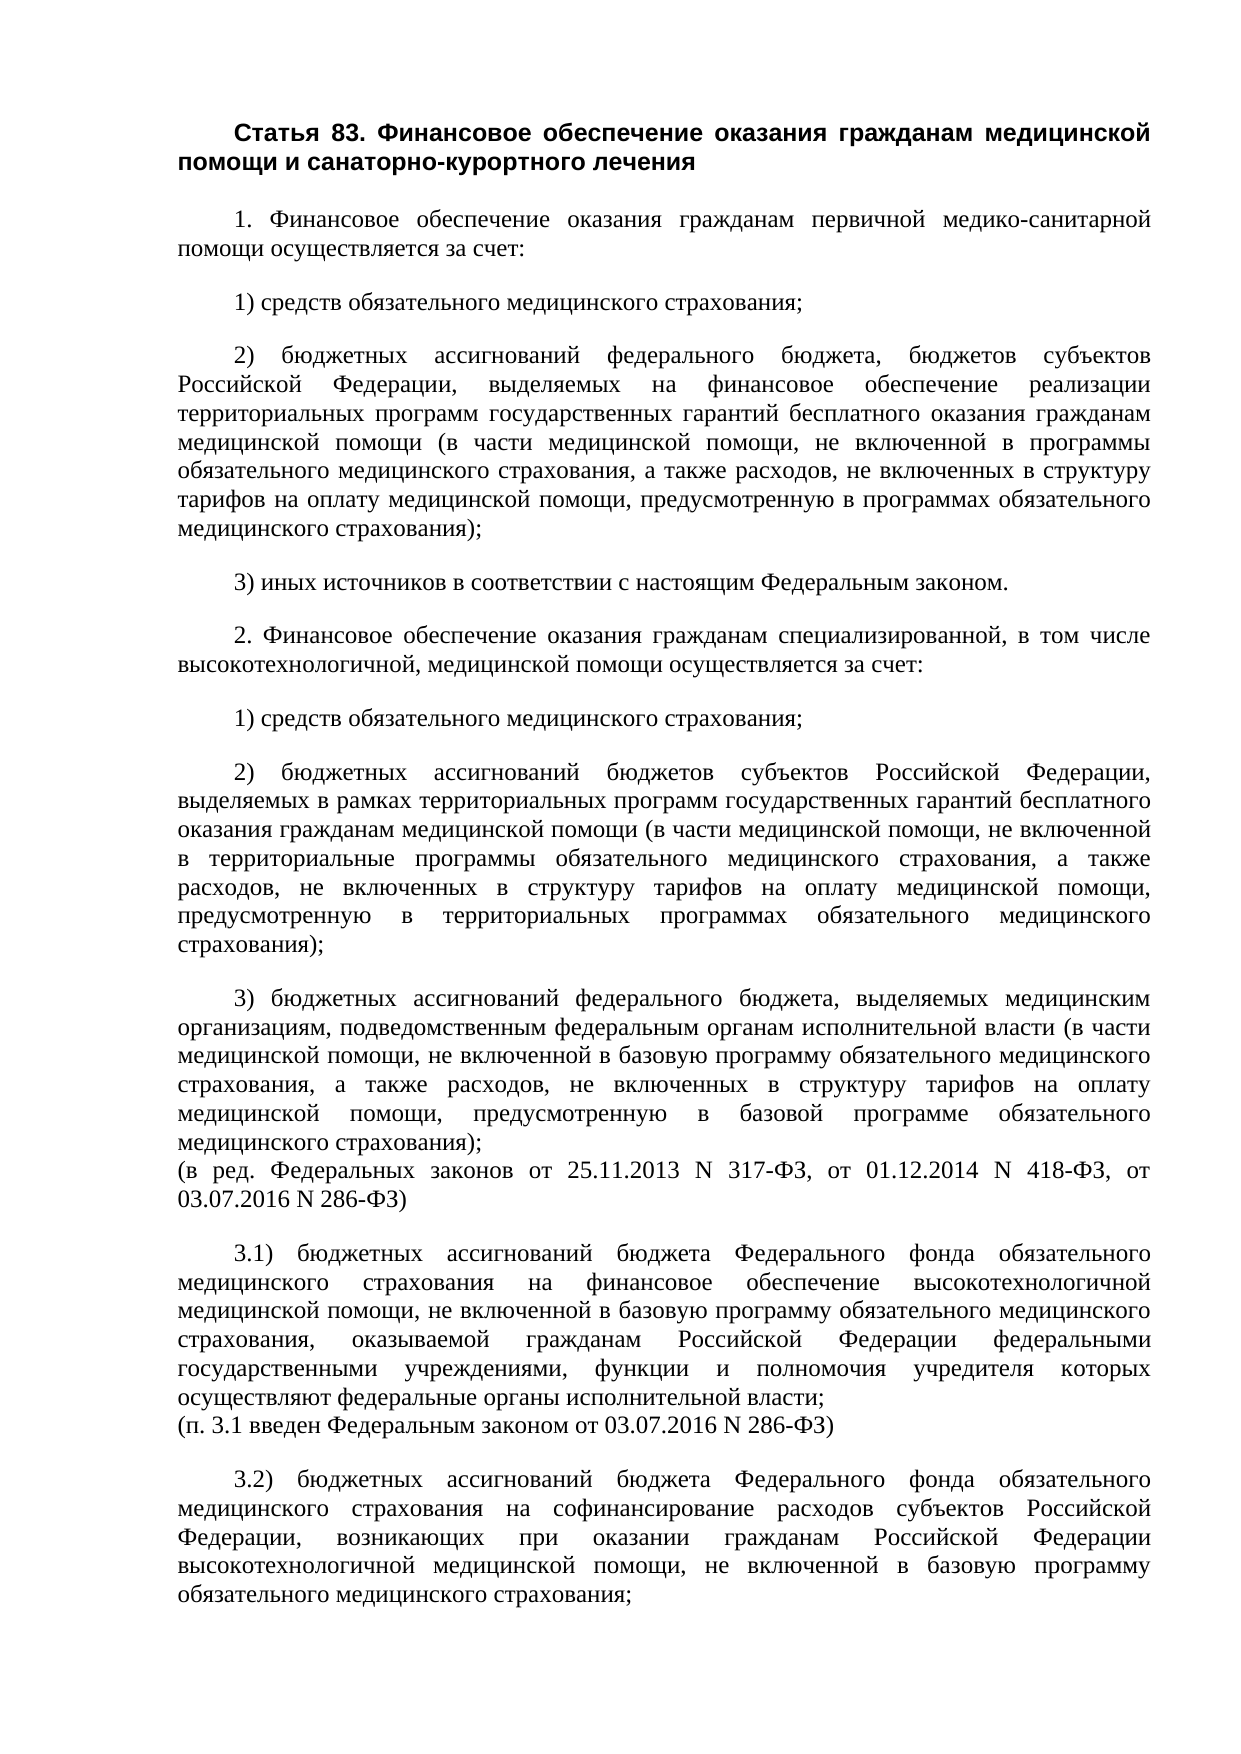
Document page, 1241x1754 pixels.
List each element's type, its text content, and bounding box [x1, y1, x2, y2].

text 2. Финансовое обеспечение оказания гражданам специализированной, в том числе высокотехнологичной, медицинской помощи осуществляется за счет: [177, 621, 1152, 678]
text 2) бюджетных ассигнований федерального бюджета, бюджетов субъектов Российской Федерации, выделяемых на финансовое обеспечение реализации территориальных программ государственных гарантий бесплатного оказания гражданам медицинской помощи (в части медицинской помощи, не включенной в программы обязательного медицинского страхования, а также расходов, не включенных в структуру тарифов на оплату медицинской помощи, предусмотренную в программах обязательного медицинского страхования); [177, 341, 1152, 542]
title Статья 83. Финансовое обеспечение оказания гражданам медицинской помощи и санаторно-курортного лечения [177, 118, 1152, 176]
text 3) бюджетных ассигнований федерального бюджета, выделяемых медицинским организациям, подведомственным федеральным органам исполнительной власти (в части медицинской помощи, не включенной в базовую программу обязательного медицинского страхования, а также расходов, не включенных в структуру тарифов на оплату медицинской помощи, предусмотренную в базовой программе обязательного медицинского страхования); [177, 983, 1152, 1156]
text 3) иных источников в соответствии с настоящим Федеральным законом. [177, 567, 1152, 596]
text 3.2) бюджетных ассигнований бюджета Федерального фонда обязательного медицинского страхования на софинансирование расходов субъектов Российской Федерации, возникающих при оказании гражданам Российской Федерации высокотехнологичной медицинской помощи, не включенной в базовую программу обязательного медицинского страхования; [177, 1464, 1152, 1608]
text (в ред. Федеральных законов от 25.11.2013 N 317-ФЗ, от 01.12.2014 N 418-ФЗ, от 03.07.2016 N 286-ФЗ) [177, 1156, 1152, 1213]
text 3.1) бюджетных ассигнований бюджета Федерального фонда обязательного медицинского страхования на финансовое обеспечение высокотехнологичной медицинской помощи, не включенной в базовую программу обязательного медицинского страхования, оказываемой гражданам Российской Федерации федеральными государственными учреждениями, функции и полномочия учредителя которых осуществляют федеральные органы исполнительной власти; [177, 1238, 1152, 1411]
text 1. Финансовое обеспечение оказания гражданам первичной медико-санитарной помощи осуществляется за счет: [177, 204, 1152, 262]
text 2) бюджетных ассигнований бюджетов субъектов Российской Федерации, выделяемых в рамках территориальных программ государственных гарантий бесплатного оказания гражданам медицинской помощи (в части медицинской помощи, не включенной в территориальные программы обязательного медицинского страхования, а также расходов, не включенных в структуру тарифов на оплату медицинской помощи, предусмотренную в территориальных программах обязательного медицинского страхования); [177, 757, 1152, 958]
text (п. 3.1 введен Федеральным законом от 03.07.2016 N 286-ФЗ) [177, 1411, 1152, 1439]
text 1) средств обязательного медицинского страхования; [177, 703, 1152, 732]
text 1) средств обязательного медицинского страхования; [177, 287, 1152, 316]
